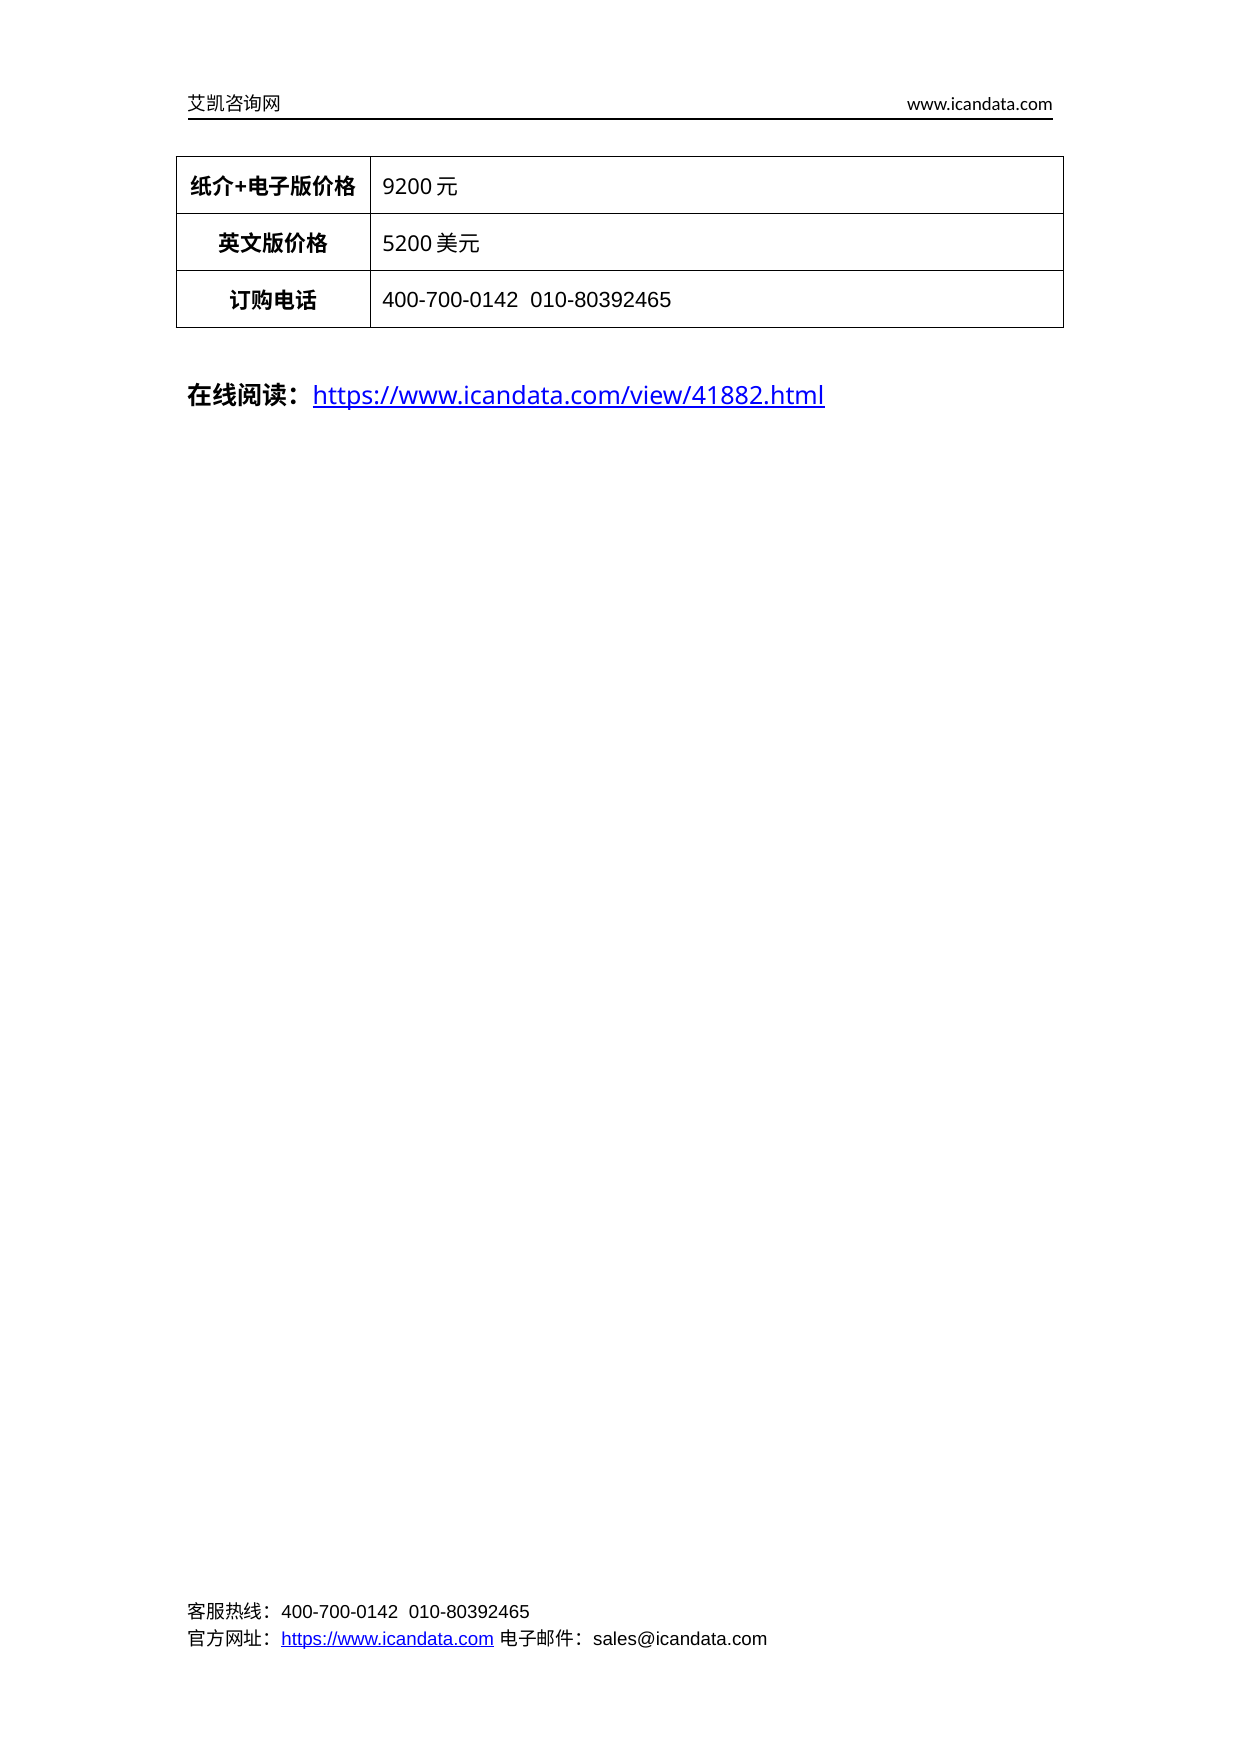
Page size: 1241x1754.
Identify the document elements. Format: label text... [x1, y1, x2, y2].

table_cell 9200元 [371, 157, 1063, 213]
table_cell 英文版价格 [177, 214, 370, 270]
text 在线阅读：https://www.icandata.com/view/41882.html [187, 361, 1053, 426]
table_cell 纸介+电子版价格 [177, 157, 370, 213]
table_cell 400-700-0142 010-80392465 [371, 271, 1063, 327]
table_cell 订购电话 [177, 271, 370, 327]
table_cell 5200美元 [371, 214, 1063, 270]
